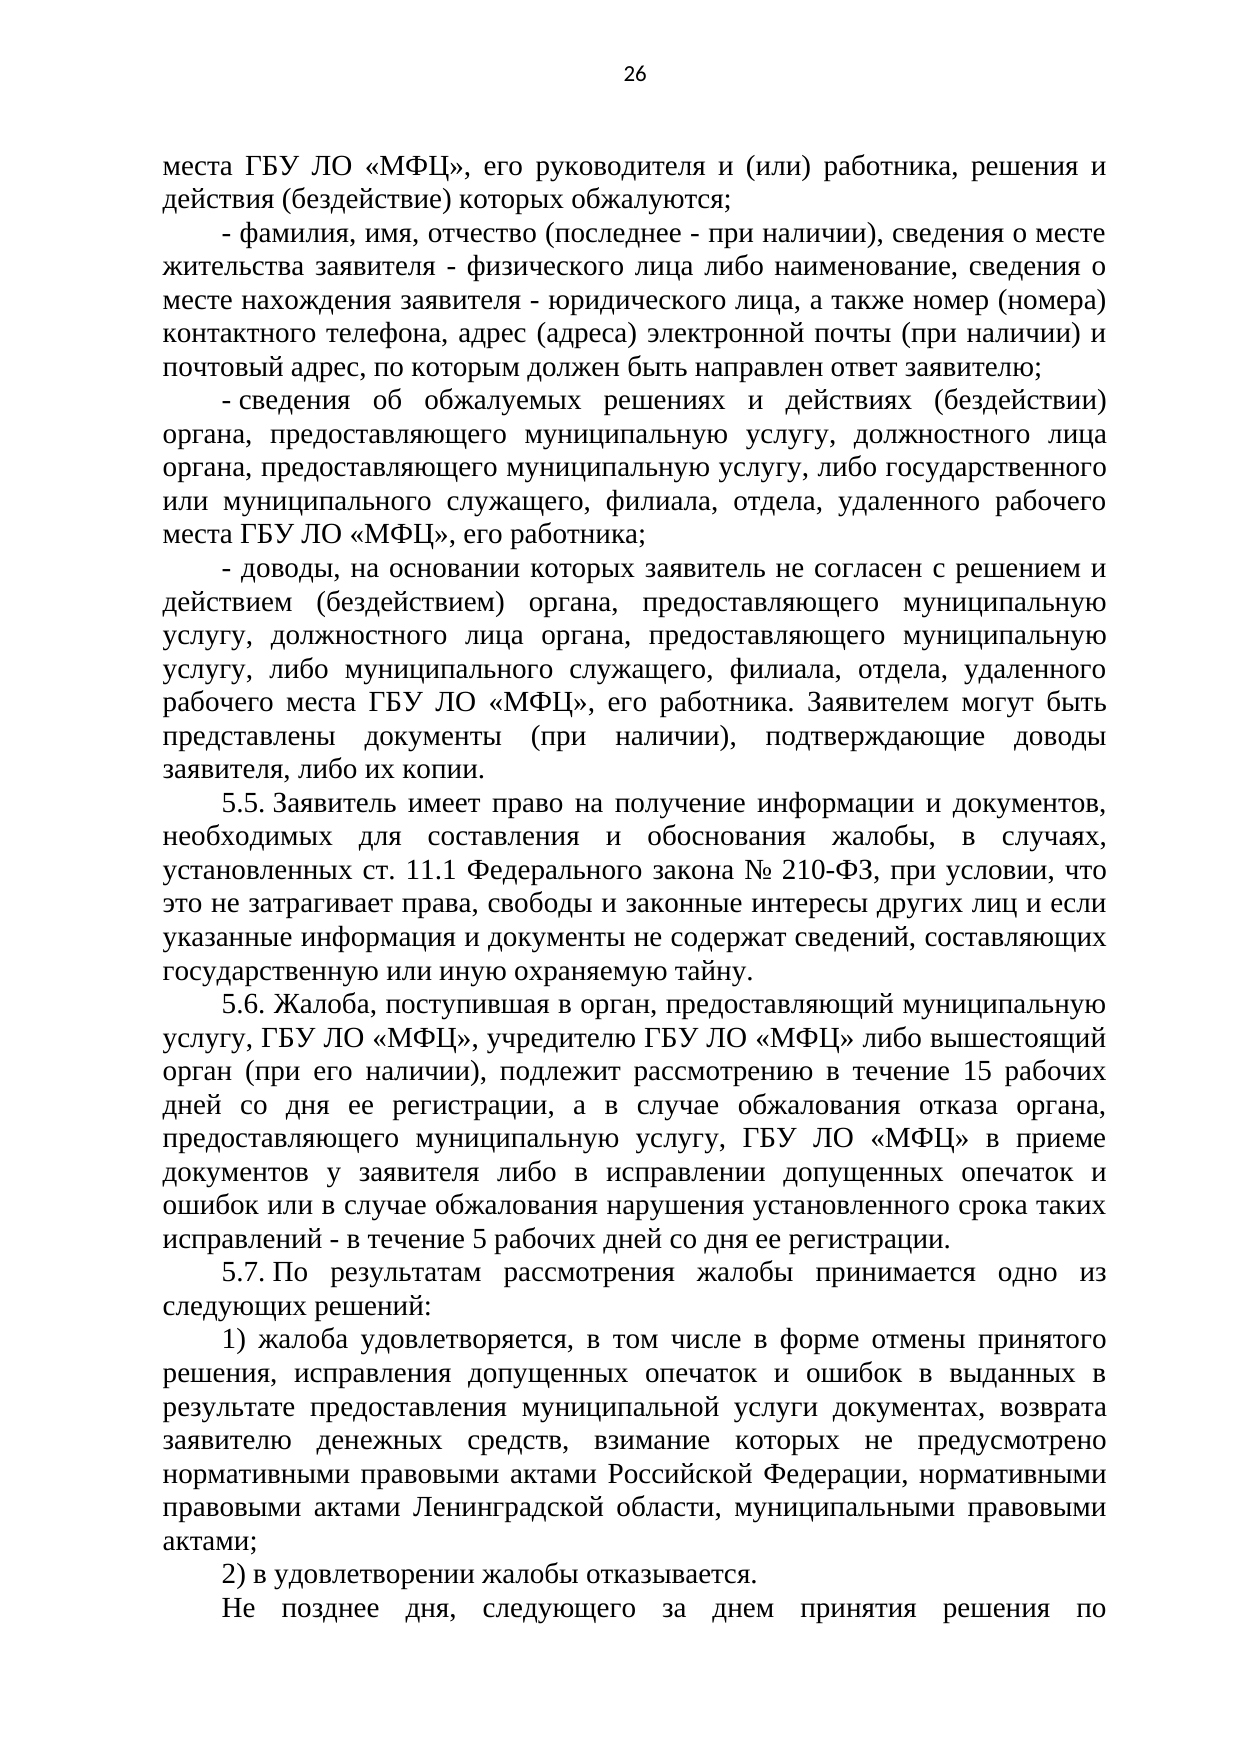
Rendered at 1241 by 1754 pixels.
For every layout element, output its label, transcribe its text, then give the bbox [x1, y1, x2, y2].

text 2) в удовлетворении жалобы отказывается. [162, 1556, 1107, 1590]
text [162, 148, 1107, 215]
text 5.5. Заявитель имеет право на получение информации и документов, необходимых для составления и обоснования жалобы, в случаях, установленных ст. 11.1 Федерального закона № 210-ФЗ, при условии, что это не затрагивает права, свободы и законные интересы других лиц и если указанные информация и документы не содержат сведений, составляющих государственную или иную охраняемую тайну. [162, 785, 1107, 986]
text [162, 1590, 1107, 1623]
text 5.7. По результатам рассмотрения жалобы принимается одно из следующих решений: [162, 1254, 1107, 1322]
text 1) жалоба удовлетворяется, в том числе в форме отмены принятого решения, исправления допущенных опечаток и ошибок в выданных в результате предоставления муниципальной услуги документах, возврата заявителю денежных средств, взимание которых не предусмотрено нормативными правовыми актами Российской Федерации, нормативными правовыми актами Ленинградской области, муниципальными правовыми актами; [162, 1322, 1107, 1556]
text - сведения об обжалуемых решениях и действиях (бездействии) органа, предоставляющего муниципальную услугу, должностного лица органа, предоставляющего муниципальную услугу, либо государственного или муниципального служащего, филиала, отдела, удаленного рабочего места ГБУ ЛО «МФЦ», его работника; [162, 382, 1107, 550]
text 5.6. Жалоба, поступившая в орган, предоставляющий муниципальную услугу, ГБУ ЛО «МФЦ», учредителю ГБУ ЛО «МФЦ» либо вышестоящий орган (при его наличии), подлежит рассмотрению в течение 15 рабочих дней со дня ее регистрации, а в случае обжалования отказа органа, предоставляющего муниципальную услугу, ГБУ ЛО «МФЦ» в приеме документов у заявителя либо в исправлении допущенных опечаток и ошибок или в случае обжалования нарушения установленного срока таких исправлений - в течение 5 рабочих дней со дня ее регистрации. [162, 986, 1107, 1254]
text - доводы, на основании которых заявитель не согласен с решением и действием (бездействием) органа, предоставляющего муниципальную услугу, должностного лица органа, предоставляющего муниципальную услугу, либо муниципального служащего, филиала, отдела, удаленного рабочего места ГБУ ЛО «МФЦ», его работника. Заявителем могут быть представлены документы (при наличии), подтверждающие доводы заявителя, либо их копии. [162, 550, 1107, 785]
text - фамилия, имя, отчество (последнее - при наличии), сведения о месте жительства заявителя - физического лица либо наименование, сведения о месте нахождения заявителя - юридического лица, а также номер (номера) контактного телефона, адрес (адреса) электронной почты (при наличии) и почтовый адрес, по которым должен быть направлен ответ заявителю; [162, 215, 1107, 382]
